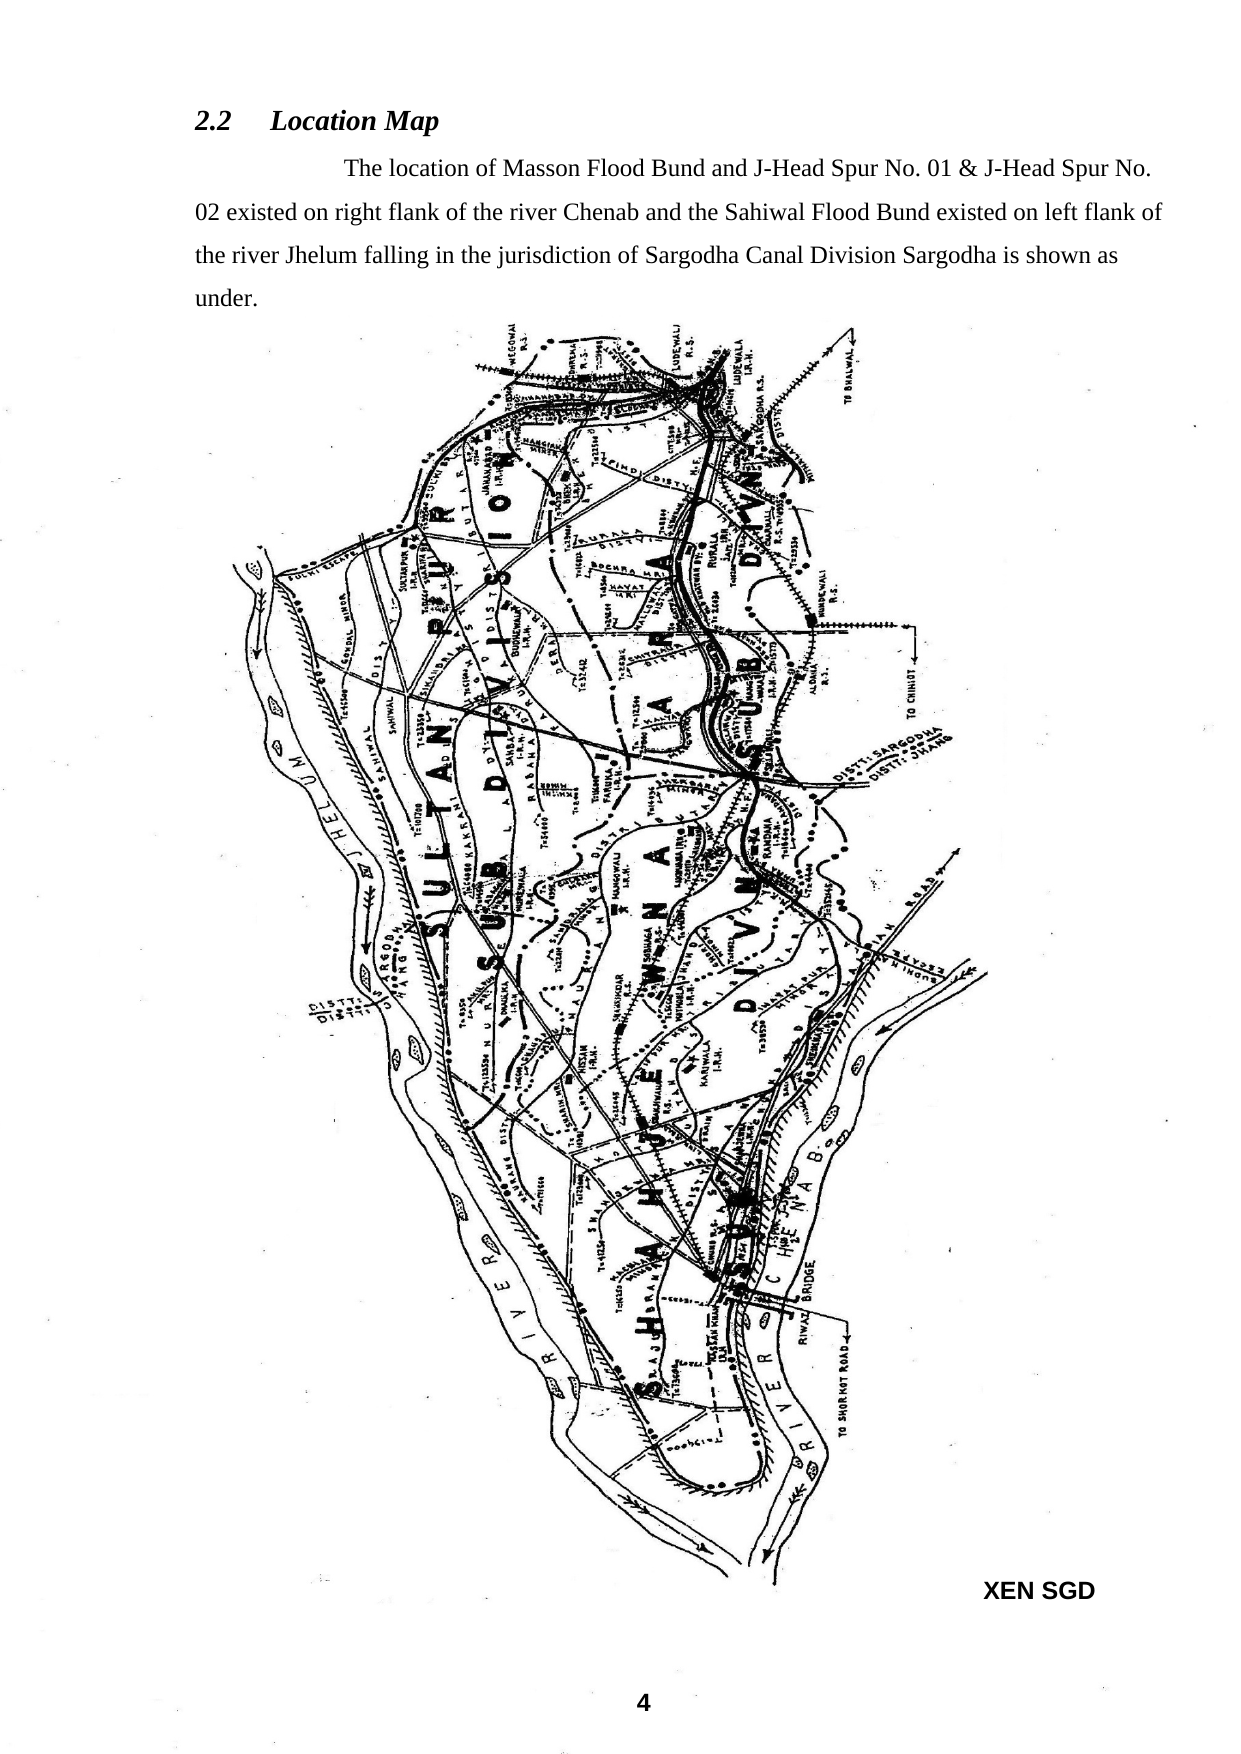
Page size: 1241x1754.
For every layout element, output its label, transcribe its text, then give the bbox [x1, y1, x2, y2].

text 2.2 Location Map [195, 103, 1165, 137]
picture [0, 290, 1241, 1754]
text The location of Masson Flood Bund and J-Head Spur No. 01 & J-Head Spur No. 02 existed on right flank of the river Chenab and the Sahiwal Flood Bund existed on left flank of the river falling in the jurisdiction of Sargodha Canal Division Sargodha is shown as under. [195, 153, 1165, 312]
